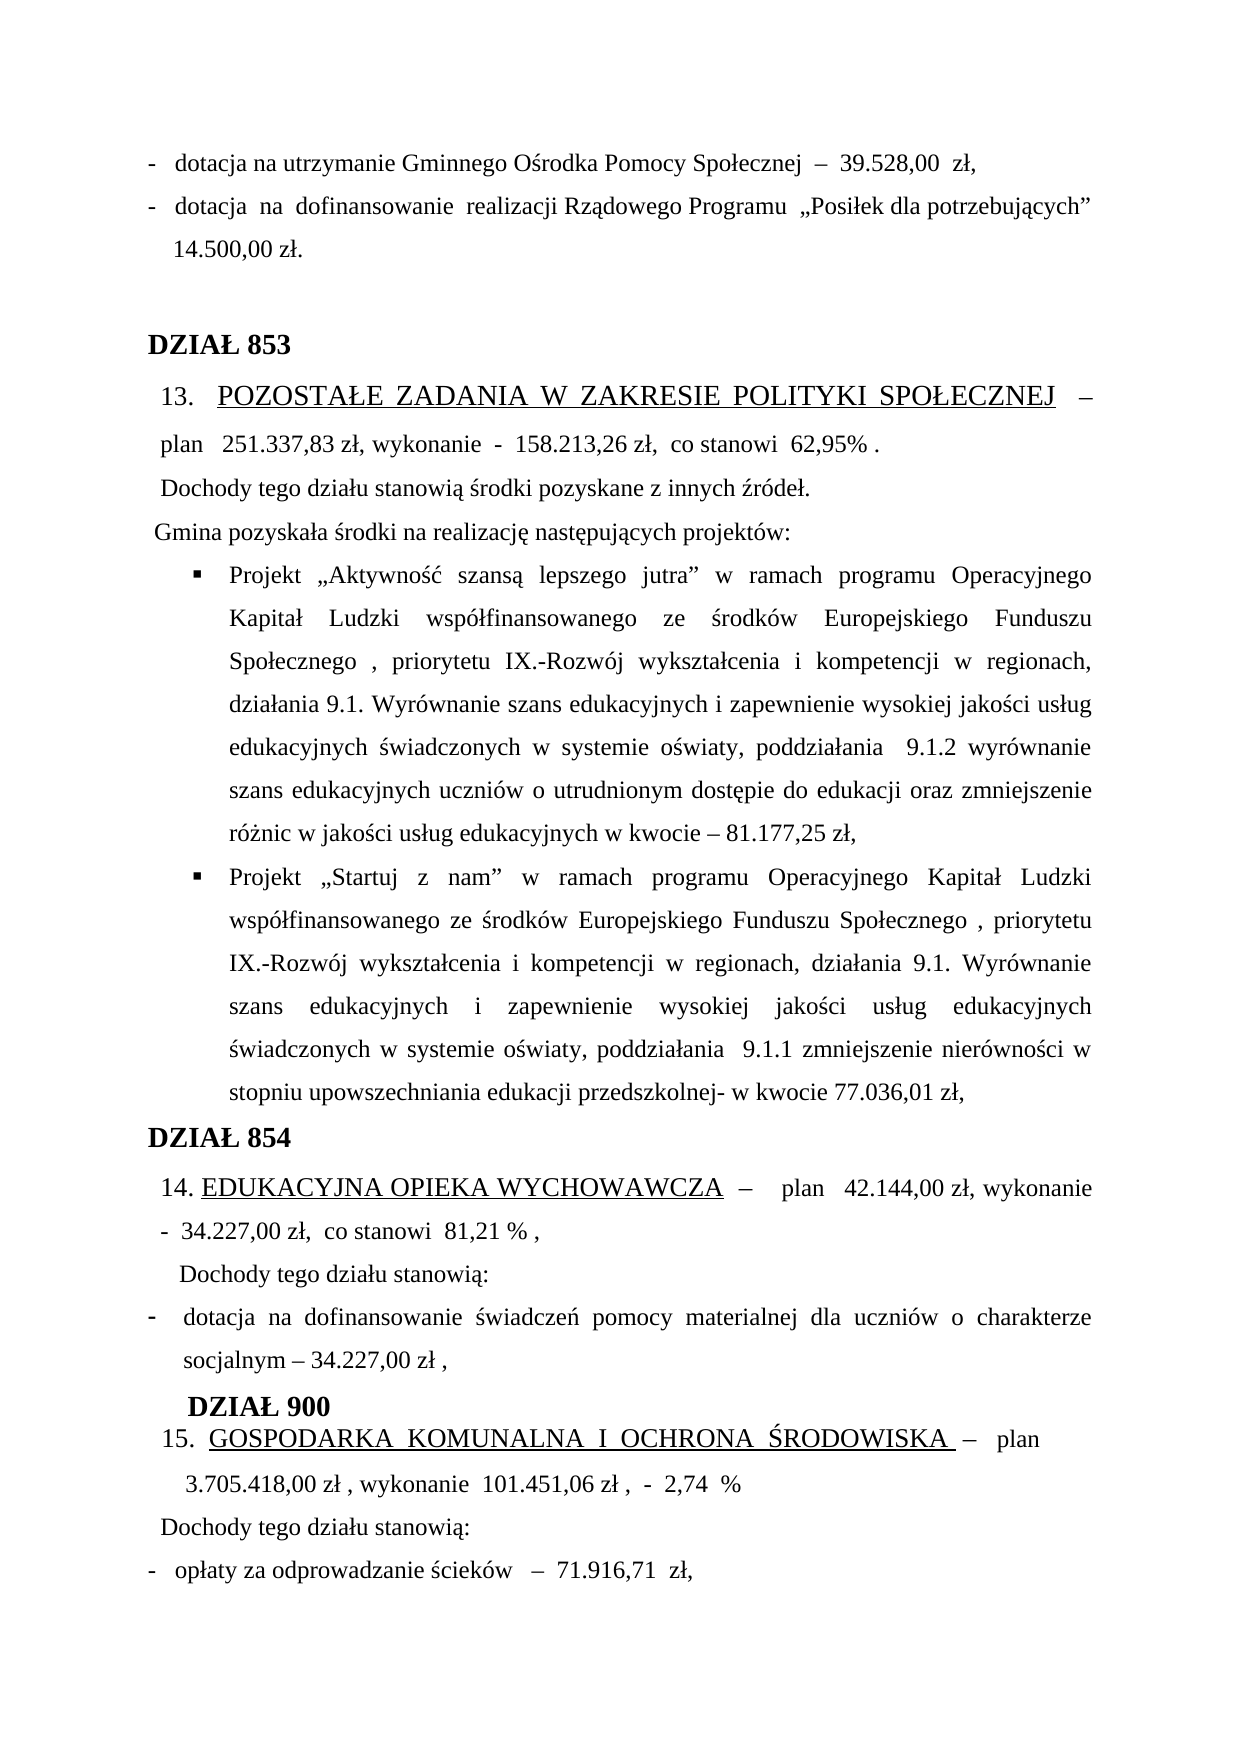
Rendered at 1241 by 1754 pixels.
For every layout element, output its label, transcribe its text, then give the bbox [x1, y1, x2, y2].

text 13. POZOSTAŁE ZADANIA W ZAKRESIE POLITYKI SPOŁECZNEJ – plan 251.337,83 zł, wykonanie - 158.213,26 zł, co stanowi 62,95% . [160, 378, 1092, 458]
text - dotacja na dofinansowanie realizacji Rządowego Programu „Posiłek dla potrzebujących” [148, 191, 1092, 219]
text - dotacja na utrzymanie Gminnego Ośrodka Pomocy Społecznej – 39.528,00 zł, [148, 148, 1092, 176]
text 14. EDUKACYJNA OPIEKA WYCHOWAWCZA – plan 42.144,00 zł, wykonanie - 34.227,00 zł, co stanowi 81,21 % , [160, 1171, 1092, 1245]
text 15. GOSPODARKA KOMUNALNA I OCHRONA ŚRODOWISKA – plan [148, 1422, 1092, 1453]
text Dochody tego działu stanowią: [154, 1259, 1092, 1288]
text DZIAŁ 854 [148, 1120, 1092, 1154]
text Dochody tego działu stanowią: [148, 1512, 1092, 1541]
text 3.705.418,00 zł , wykonanie 101.451,06 zł , - 2,74 % [148, 1469, 1092, 1498]
subtitle DZIAŁ 900 [148, 1389, 1092, 1422]
list Projekt „Aktywność szansą lepszego jutra” w ramach programu Operacyjnego Kapitał Ludzki współfinansowanego ze środków Europejskiego Funduszu Społecznego , priorytetu IX.-Rozwój wykształcenia i kompetencji w regionach, działania 9.1. Wyrównanie szans edukacyjnych i zapewnienie wysokiej jakości usług edukacyjnych świadczonych w systemie oświaty, poddziałania 9.1.2 wyrównanie szans edukacyjnych uczniów o utrudnionym dostępie do edukacji oraz zmniejszenie różnic w jakości usług edukacyjnych w kwocie – 81.177,25 zł, [191, 560, 1092, 847]
text - opłaty za odprowadzanie ścieków – 71.916,71 zł, [148, 1555, 1092, 1584]
text DZIAŁ 853 [148, 327, 1092, 361]
list dotacja na dofinansowanie świadczeń pomocy materialnej dla uczniów o charakterze socjalnym – 34.227,00 zł , [148, 1302, 1092, 1374]
text 14.500,00 zł. [148, 234, 1092, 263]
list Projekt „Startuj z nam” w ramach programu Operacyjnego Kapitał Ludzki współfinansowanego ze środków Europejskiego Funduszu Społecznego , priorytetu IX.-Rozwój wykształcenia i kompetencji w regionach, działania 9.1. Wyrównanie szans edukacyjnych i zapewnienie wysokiej jakości usług edukacyjnych świadczonych w systemie oświaty, poddziałania 9.1.1 zmniejszenie nierówności w stopniu upowszechniania edukacji przedszkolnej- w kwocie 77.036,01 zł, [191, 862, 1092, 1106]
text Dochody tego działu stanowią środki pozyskane z innych źródeł. [154, 473, 1092, 502]
text Gmina pozyskała środki na realizację następujących projektów: [154, 517, 1092, 545]
